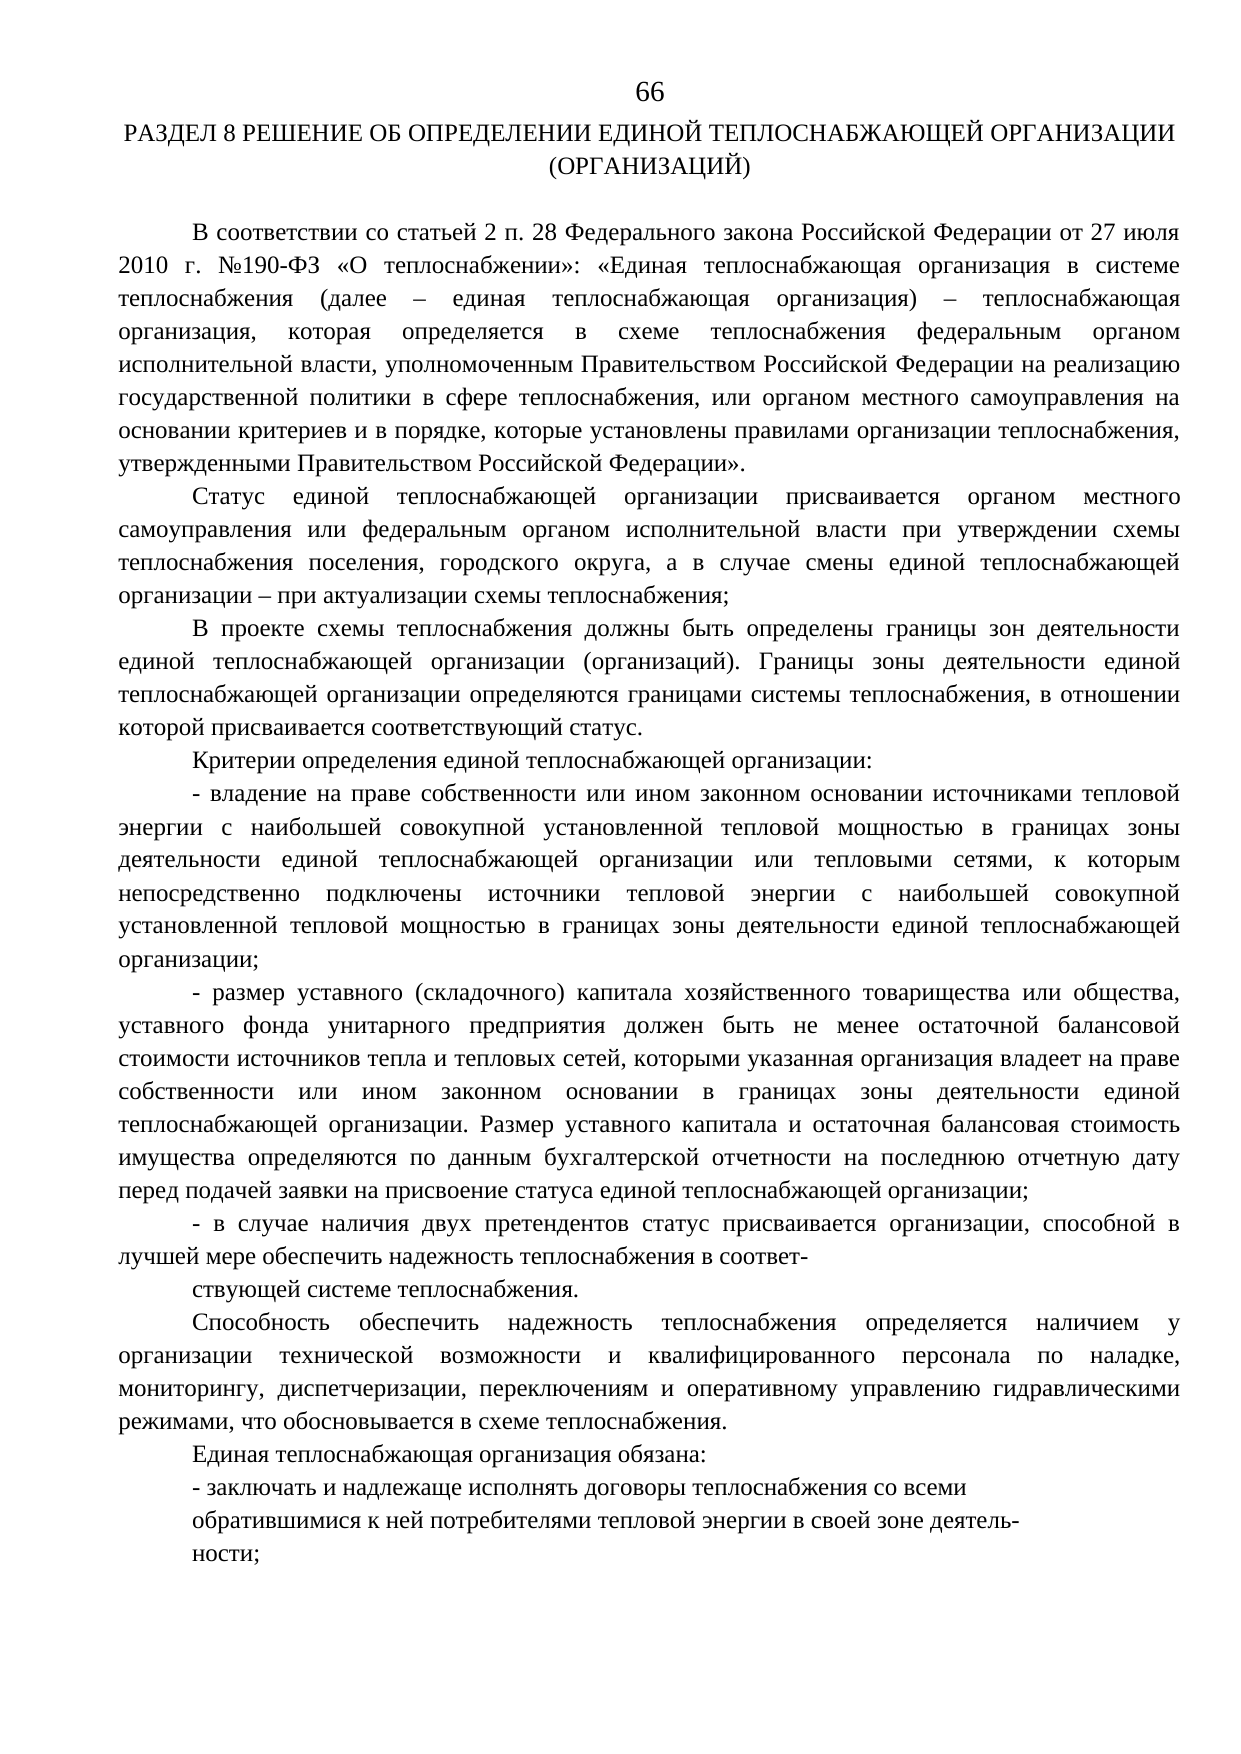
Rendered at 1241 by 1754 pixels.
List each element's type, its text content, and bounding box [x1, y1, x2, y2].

text - в случае наличия двух претендентов статус присваивается организации, способной в лучшей мере обеспечить надежность теплоснабжения в соответ- [118, 1208, 1181, 1269]
text В проекте схемы теплоснабжения должны быть определены границы зон деятельности единой теплоснабжающей организации (организаций). Границы зоны деятельности единой теплоснабжающей организации определяются границами системы теплоснабжения, в отношении которой присваивается соответствующий статус. [118, 613, 1181, 741]
text - владение на праве собственности или ином законном основании источниками тепловой энергии с наибольшей совокупной установленной тепловой мощностью в границах зоны деятельности единой теплоснабжающей организации или тепловыми сетями, к которым непосредственно подключены источники тепловой энергии с наибольшей совокупной установленной тепловой мощностью в границах зоны деятельности единой теплоснабжающей организации; [118, 778, 1181, 972]
text Статус единой теплоснабжающей организации присваивается органом местного самоуправления или федеральным органом исполнительной власти при утверждении схемы теплоснабжения поселения, городского округа, а в случае смены единой теплоснабжающей организации – при актуализации схемы теплоснабжения; [118, 481, 1181, 609]
text Единая теплоснабжающая организация обязана: [118, 1439, 1181, 1468]
text обратившимися к ней потребителями тепловой энергии в своей зоне деятель- [118, 1505, 1181, 1534]
text Раздел 8 Решение об определении единой теплоснабжающей организации (организаций) [118, 118, 1181, 180]
text ствующей системе теплоснабжения. [118, 1274, 1181, 1303]
text Критерии определения единой теплоснабжающей организации: [118, 746, 1181, 774]
text - размер уставного (складочного) капитала хозяйственного товарищества или общества, уставного фонда унитарного предприятия должен быть не менее остаточной балансовой стоимости источников тепла и тепловых сетей, которыми указанная организация владеет на праве собственности или ином законном основании в границах зоны деятельности единой теплоснабжающей организации. Размер уставного капитала и остаточная балансовая стоимость имущества определяются по данным бухгалтерской отчетности на последнюю отчетную дату перед подачей заявки на присвоение статуса единой теплоснабжающей организации; [118, 977, 1181, 1203]
text ности; [118, 1538, 1181, 1567]
text - заключать и надлежаще исполнять договоры теплоснабжения со всеми [118, 1472, 1181, 1501]
text В соответствии со статьей 2 п. 28 Федерального закона Российской Федерации от 27 июля . №190-ФЗ «О теплоснабжении»: «Единая теплоснабжающая организация в системе теплоснабжения (далее – единая теплоснабжающая организация) – теплоснабжающая организация, которая определяется в схеме теплоснабжения федеральным органом исполнительной власти, уполномоченным Правительством Российской Федерации на реализацию государственной политики в сфере теплоснабжения, или органом местного самоуправления на основании критериев и в порядке, которые установлены правилами организации теплоснабжения, утвержденными Правительством Российской Федерации». [118, 217, 1181, 477]
text Способность обеспечить надежность теплоснабжения определяется наличием у организации технической возможности и квалифицированного персонала по наладке, мониторингу, диспетчеризации, переключениям и оперативному управлению гидравлическими режимами, что обосновывается в схеме теплоснабжения. [118, 1307, 1181, 1435]
